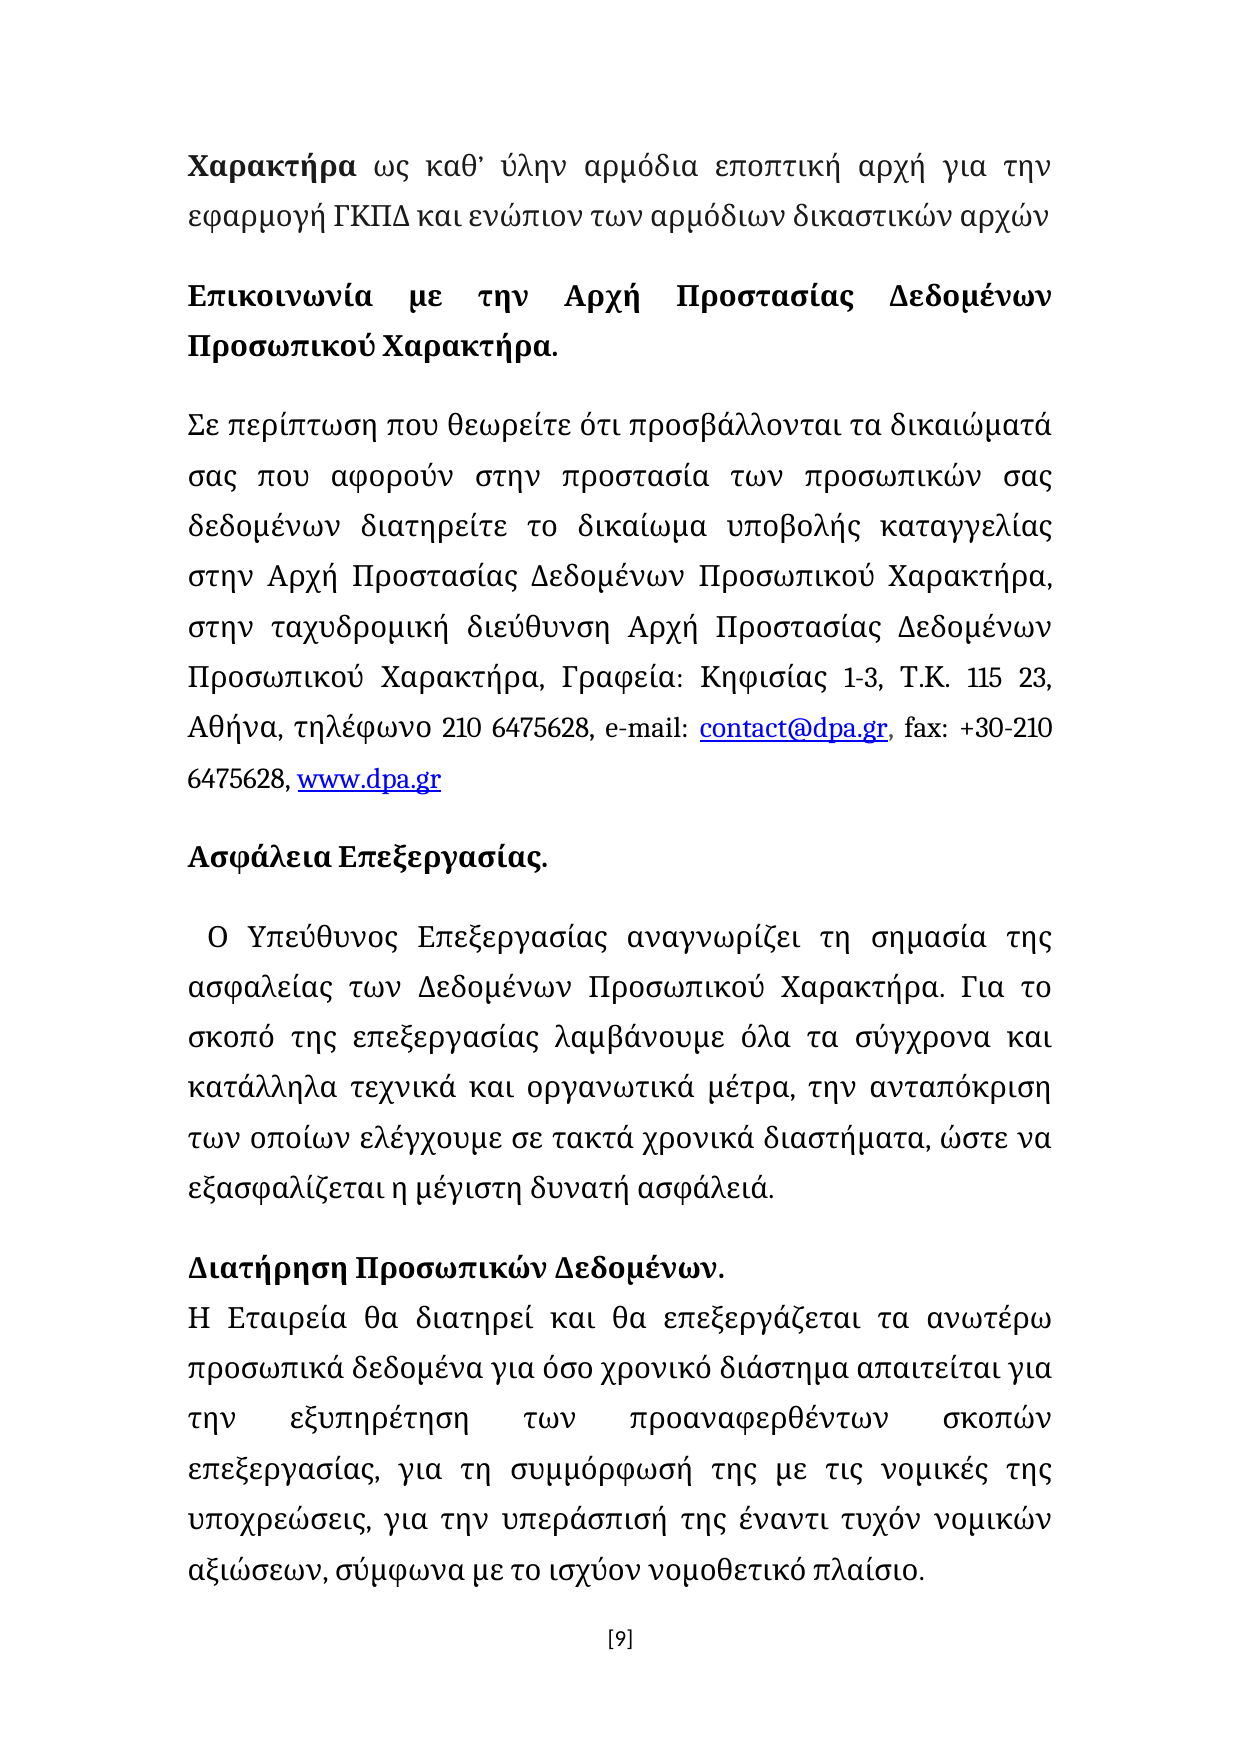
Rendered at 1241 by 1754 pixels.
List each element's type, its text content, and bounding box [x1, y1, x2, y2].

text Διατήρηση Προσωπικών Δεδομένων. [187, 1252, 1053, 1285]
text Ασφάλεια Επεξεργασίας. [187, 841, 1053, 875]
text Επικοινωνία με την Αρχή Προστασίας Δεδομένων Προσωπικού Χαρακτήρα. [187, 280, 1053, 364]
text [187, 150, 1053, 234]
text Η Εταιρεία θα διατηρεί και θα επεξεργάζεται τα ανωτέρω προσωπικά δεδομένα για όσο χρονικό διάστημα απαιτείται για την εξυπηρέτηση των προαναφερθέντων σκοπών επεξεργασίας, για τη συμμόρφωσή της με τις νομικές της υποχρεώσεις, για την υπεράσπισή της έναντι τυχόν νομικών αξιώσεων, σύμφωνα με το ισχύον νομοθετικό πλαίσιο. [187, 1302, 1053, 1587]
text Σε περίπτωση που θεωρείτε ότι προσβάλλονται τα δικαιώματά σας που αφορούν στην προστασία των προσωπικών σας δεδομένων διατηρείτε το δικαίωμα υποβολής καταγγελίας στην Αρχή Προστασίας Δεδομένων Προσωπικού Χαρακτήρα, στην ταχυδρομική διεύθυνση Αρχή Προστασίας Δεδομένων Προσωπικού Χαρακτήρα, Γραφεία: Κηφισίας 1-3, Τ.Κ. 115 23, Αθήνα, τηλέφωνο 210 6475628, e-mail: contact@dpa.gr, fax: +30-210 6475628, www.dpa.gr [187, 409, 1053, 795]
text Ο Υπεύθυνος Επεξεργασίας αναγνωρίζει τη σημασία της ασφαλείας των Δεδομένων Προσωπικού Χαρακτήρα. Για το σκοπό της επεξεργασίας λαμβάνουμε όλα τα σύγχρονα και κατάλληλα τεχνικά και οργανωτικά μέτρα, την ανταπόκριση των οποίων ελέγχουμε σε τακτά χρονικά διαστήματα, ώστε να εξασφαλίζεται η μέγιστη δυνατή ασφάλειά. [187, 921, 1053, 1206]
